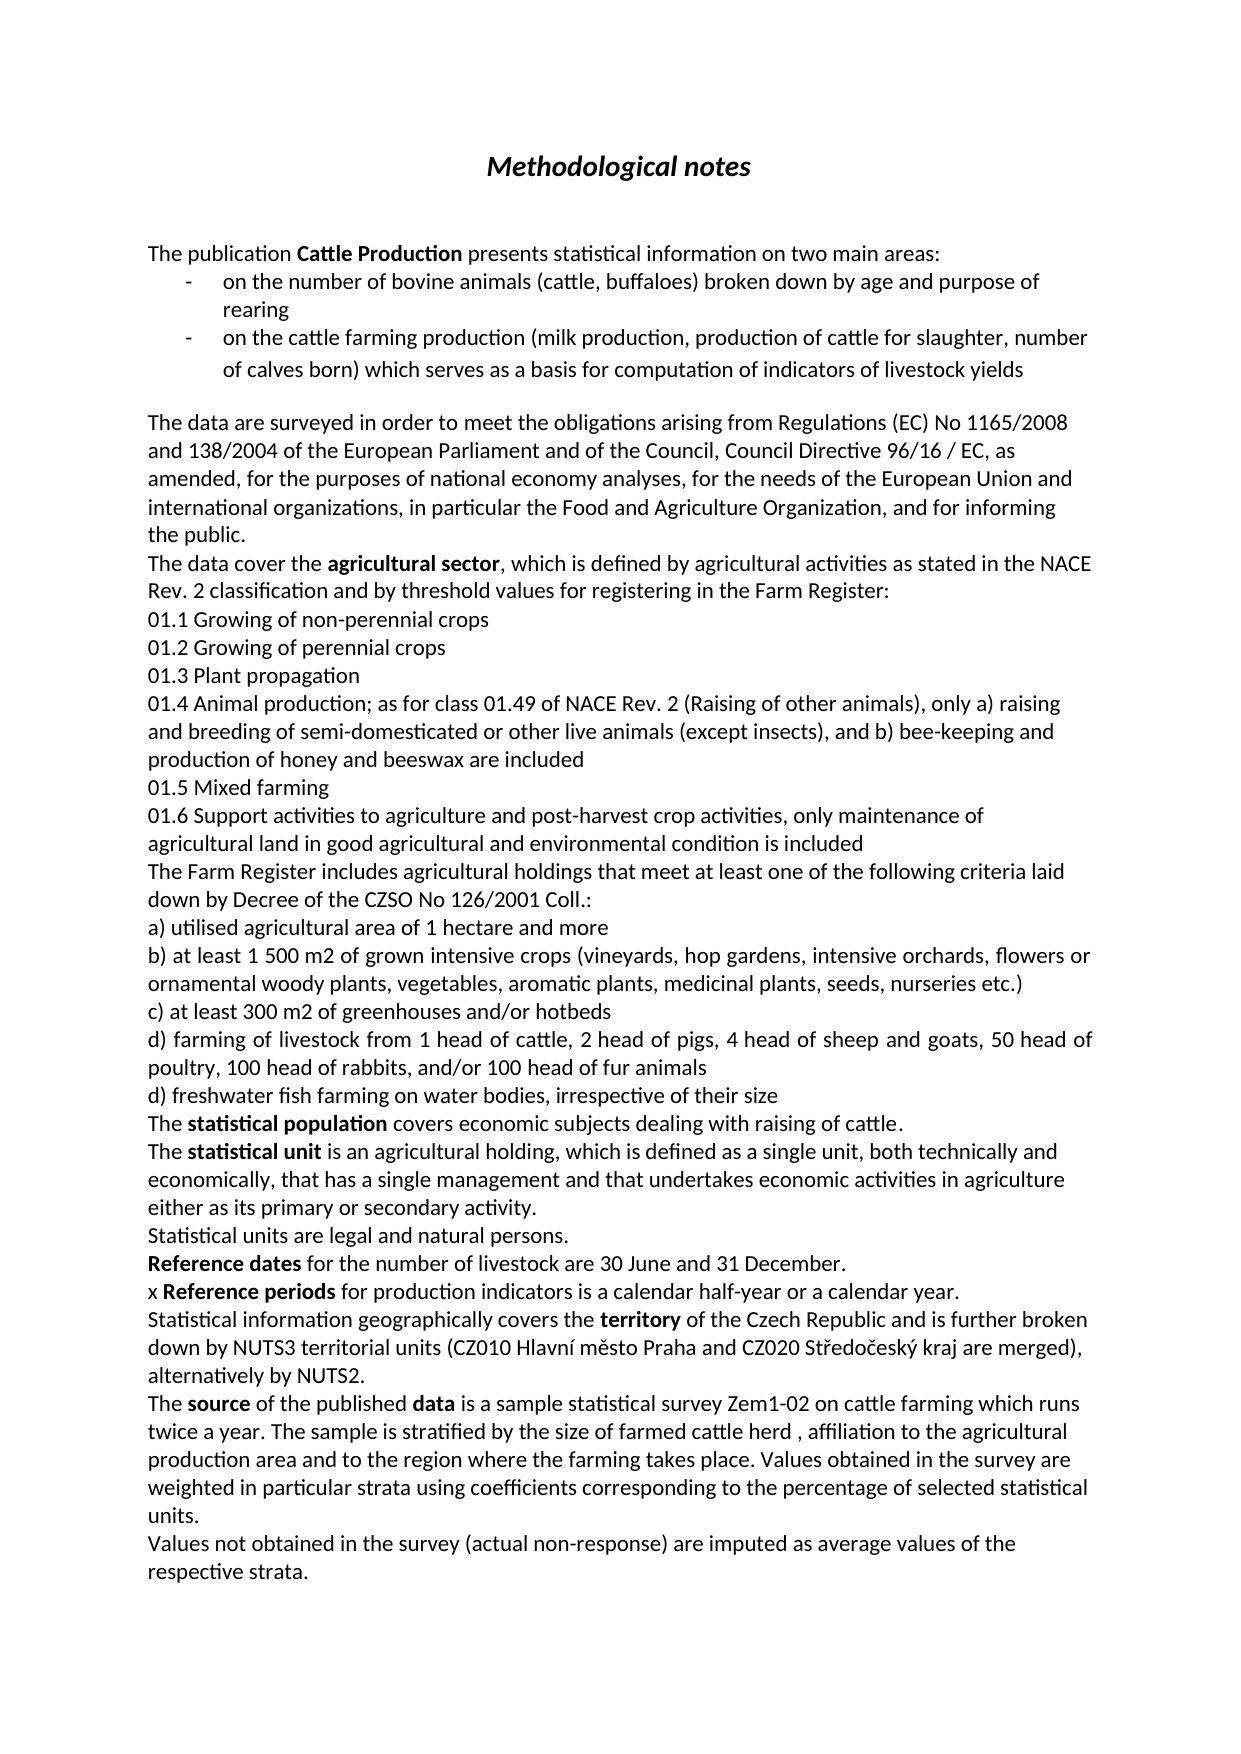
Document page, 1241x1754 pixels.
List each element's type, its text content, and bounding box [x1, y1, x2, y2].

text 01.3 Plant propagation [148, 661, 1093, 689]
text 01.1 Growing of non-perennial crops [148, 605, 1093, 633]
text 01.4 Animal production; as for class 01.49 of NACE Rev. 2 (Raising of other animals), only a) raising and breeding of semi-domesticated or other live animals (except insects), and b) bee-keeping and production of honey and beeswax are included [148, 689, 1093, 773]
list on the cattle farming production (milk production, production of cattle for slaughter, number of calves born) which serves as a basis for computation of indicators of livestock yields [185, 323, 1093, 383]
text d) freshwater fish farming on water bodies, irrespective of their size [148, 1081, 1093, 1109]
text d) farming of livestock from 1 head of cattle, 2 head of pigs, 4 head of sheep and goats, 50 head of poultry, 100 head of rabbits, and/or 100 head of fur animals [148, 1025, 1093, 1081]
text b) at least 1 500 m2 of grown intensive crops (vineyards, hop gardens, intensive orchards, flowers or ornamental woody plants, vegetables, aromatic plants, medicinal plants, seeds, nurseries etc.) [148, 941, 1093, 997]
text c) at least 300 m2 of greenhouses and/or hotbeds [148, 997, 1093, 1025]
text 01.5 Mixed farming [148, 773, 1093, 801]
text a) utilised agricultural area of 1 hectare and more [148, 913, 1093, 941]
text Reference dates for the number of livestock are 30 June and 31 December. [148, 1249, 1093, 1277]
text Values not obtained in the survey (actual non-response) are imputed as average values of the respective strata. [148, 1529, 1093, 1585]
text The source of the published data is a sample statistical survey Zem1-02 on cattle farming which runs twice a year. The sample is stratified by the size of farmed cattle herd , affiliation to the agricultural production area and to the region where the farming takes place. Values obtained in the survey are weighted in particular strata using coefficients corresponding to the percentage of selected statistical units. [148, 1389, 1093, 1529]
text The publication Cattle Production presents statistical information on two main areas: [148, 239, 1093, 267]
subtitle Methodological notes [148, 148, 1093, 183]
text The statistical population covers economic subjects dealing with raising of cattle. [148, 1109, 1093, 1137]
text Statistical information geographically covers the territory of the Czech Republic and is further broken down by NUTS3 territorial units (CZ010 Hlavní město Praha and CZ020 Středočeský kraj are merged), alternatively by NUTS2. [148, 1305, 1093, 1389]
text The data cover the agricultural sector, which is defined by agricultural activities as stated in the NACE Rev. 2 classification and by threshold values for registering in the Farm Register: [148, 549, 1093, 605]
text The Farm Register includes agricultural holdings that meet at least one of the following criteria laid down by Decree of the CZSO No 126/2001 Coll.: [148, 857, 1093, 913]
text Statistical units are legal and natural persons. [148, 1221, 1093, 1249]
text 01.2 Growing of perennial crops [148, 633, 1093, 661]
text x Reference periods for production indicators is a calendar half-year or a calendar year. [148, 1277, 1093, 1305]
text The statistical unit is an agricultural holding, which is defined as a single unit, both technically and economically, that has a single management and that undertakes economic activities in agriculture either as its primary or secondary activity. [148, 1137, 1093, 1221]
text The data are surveyed in order to meet the obligations arising from Regulations (EC) No 1165/2008 and 138/2004 of the European Parliament and of the Council, Council Directive 96/16 / EC, as amended, for the purposes of national economy analyses, for the needs of the European Union and international organizations, in particular the Food and Agriculture Organization, and for informing the public. [148, 408, 1093, 549]
text 01.6 Support activities to agriculture and post-harvest crop activities, only maintenance of agricultural land in good agricultural and environmental condition is included [148, 801, 1093, 857]
list on the number of bovine animals (cattle, buffaloes) broken down by age and purpose of rearing [185, 267, 1093, 323]
